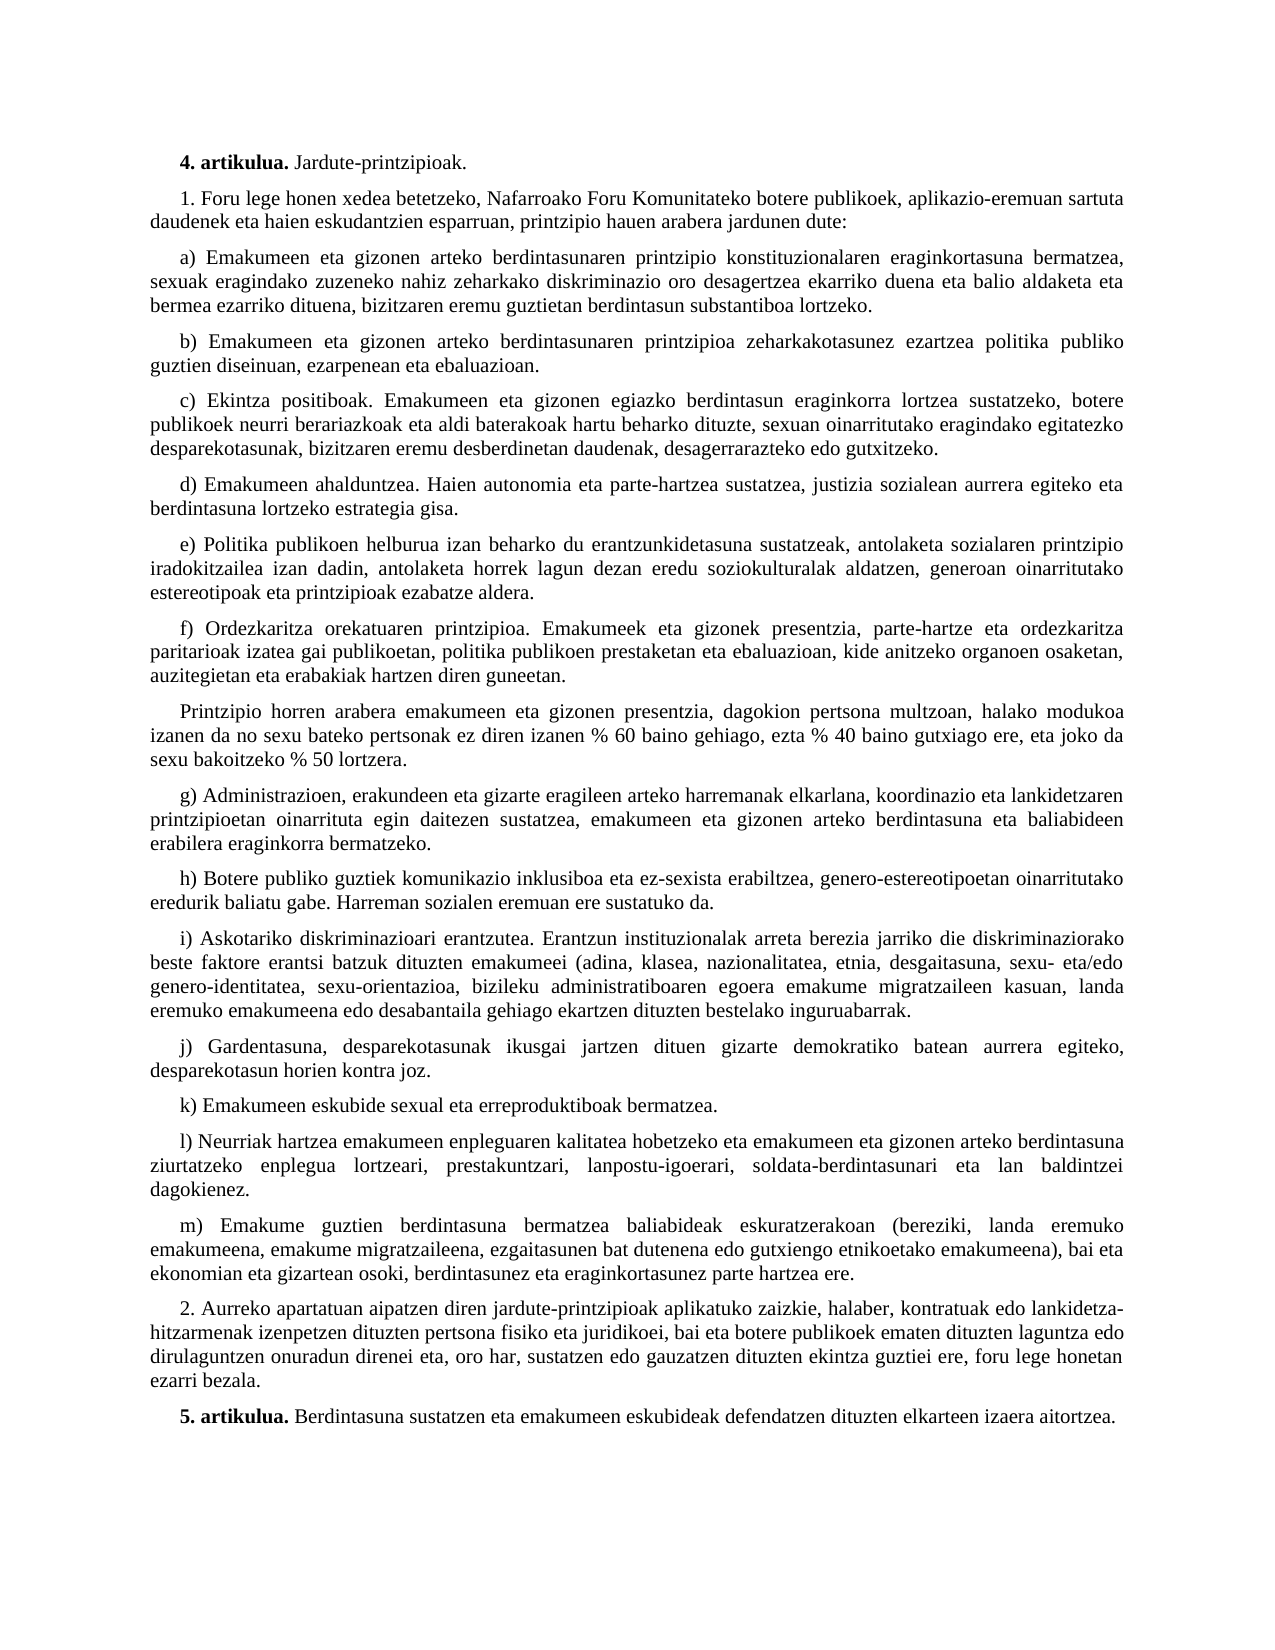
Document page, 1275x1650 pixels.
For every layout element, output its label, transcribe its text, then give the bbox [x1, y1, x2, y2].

text m) Emakume guztien berdintasuna bermatzea baliabideak eskuratzerakoan (bereziki, landa eremuko emakumeena, emakume migratzaileena, ezgaitasunen bat dutenena edo gutxiengo etnikoetako emakumeena), bai eta ekonomian eta gizartean osoki, berdintasunez eta eraginkortasunez parte hartzea ere. [150, 1213, 1125, 1285]
text 5. artikulua. Berdintasuna sustatzen eta emakumeen eskubideak defendatzen dituzten elkarteen izaera aitortzea. [150, 1404, 1125, 1428]
text d) Emakumeen ahalduntzea. Haien autonomia eta parte-hartzea sustatzea, justizia sozialean aurrera egiteko eta berdintasuna lortzeko estrategia gisa. [150, 472, 1125, 520]
text 2. Aurreko apartatuan aipatzen diren jardute-printzipioak aplikatuko zaizkie, halaber, kontratuak edo lankidetza-hitzarmenak izenpetzen dituzten pertsona fisiko eta juridikoei, bai eta botere publikoek ematen dituzten laguntza edo dirulaguntzen onuradun direnei eta, oro har, sustatzen edo gauzatzen dituzten ekintza guztiei ere, foru lege honetan ezarri bezala. [150, 1297, 1125, 1392]
text k) Emakumeen eskubide sexual eta erreproduktiboak bermatzea. [150, 1094, 1125, 1118]
text l) Neurriak hartzea emakumeen enpleguaren kalitatea hobetzeko eta emakumeen eta gizonen arteko berdintasuna ziurtatzeko enplegua lortzeari, prestakuntzari, lanpostu-igoerari, soldata-berdintasunari eta lan baldintzei dagokienez. [150, 1129, 1125, 1201]
text a) Emakumeen eta gizonen arteko berdintasunaren printzipio konstituzionalaren eraginkortasuna bermatzea, sexuak eragindako zuzeneko nahiz zeharkako diskriminazio oro desagertzea ekarriko duena eta balio aldaketa eta bermea ezarriko dituena, bizitzaren eremu guztietan berdintasun substantiboa lortzeko. [150, 245, 1125, 317]
text h) Botere publiko guztiek komunikazio inklusiboa eta ez-sexista erabiltzea, genero-estereotipoetan oinarritutako eredurik baliatu gabe. Harreman sozialen eremuan ere sustatuko da. [150, 867, 1125, 914]
text Printzipio horren arabera emakumeen eta gizonen presentzia, dagokion pertsona multzoan, halako modukoa izanen da no sexu bateko pertsonak ez diren izanen % 60 baino gehiago, ezta % 40 baino gutxiago ere, eta joko da sexu bakoitzeko % 50 lortzera. [150, 699, 1125, 771]
text b) Emakumeen eta gizonen arteko berdintasunaren printzipioa zeharkakotasunez ezartzea politika publiko guztien diseinuan, ezarpenean eta ebaluazioan. [150, 329, 1125, 377]
text i) Askotariko diskriminazioari erantzutea. Erantzun instituzionalak arreta berezia jarriko die diskriminaziorako beste faktore erantsi batzuk dituzten emakumeei (adina, klasea, nazionalitatea, etnia, desgaitasuna, sexu- eta/edo genero-identitatea, sexu-orientazioa, bizileku administratiboaren egoera emakume migratzaileen kasuan, landa eremuko emakumeena edo desabantaila gehiago ekartzen dituzten bestelako inguruabarrak. [150, 926, 1125, 1022]
text 1. Foru lege honen xedea betetzeko, Nafarroako Foru Komunitateko botere publikoek, aplikazio-eremuan sartuta daudenek eta haien eskudantzien esparruan, printzipio hauen arabera jardunen dute: [150, 186, 1125, 234]
text c) Ekintza positiboak. Emakumeen eta gizonen egiazko berdintasun eraginkorra lortzea sustatzeko, botere publikoek neurri berariazkoak eta aldi baterakoak hartu beharko dituzte, sexuan oinarritutako eragindako egitatezko desparekotasunak, bizitzaren eremu desberdinetan daudenak, desagerrarazteko edo gutxitzeko. [150, 389, 1125, 461]
text j) Gardentasuna, desparekotasunak ikusgai jartzen dituen gizarte demokratiko batean aurrera egiteko, desparekotasun horien kontra joz. [150, 1034, 1125, 1082]
text g) Administrazioen, erakundeen eta gizarte eragileen arteko harremanak elkarlana, koordinazio eta lankidetzaren printzipioetan oinarrituta egin daitezen sustatzea, emakumeen eta gizonen arteko berdintasuna eta baliabideen erabilera eraginkorra bermatzeko. [150, 783, 1125, 855]
text 4. artikulua. Jardute-printzipioak. [150, 150, 1125, 174]
text e) Politika publikoen helburua izan beharko du erantzunkidetasuna sustatzeak, antolaketa sozialaren printzipio iradokitzailea izan dadin, antolaketa horrek lagun dezan eredu soziokulturalak aldatzen, generoan oinarritutako estereotipoak eta printzipioak ezabatze aldera. [150, 532, 1125, 604]
text f) Ordezkaritza orekatuaren printzipioa. Emakumeek eta gizonek presentzia, parte-hartze eta ordezkaritza paritarioak izatea gai publikoetan, politika publikoen prestaketan eta ebaluazioan, kide anitzeko organoen osaketan, auzitegietan eta erabakiak hartzen diren guneetan. [150, 616, 1125, 688]
